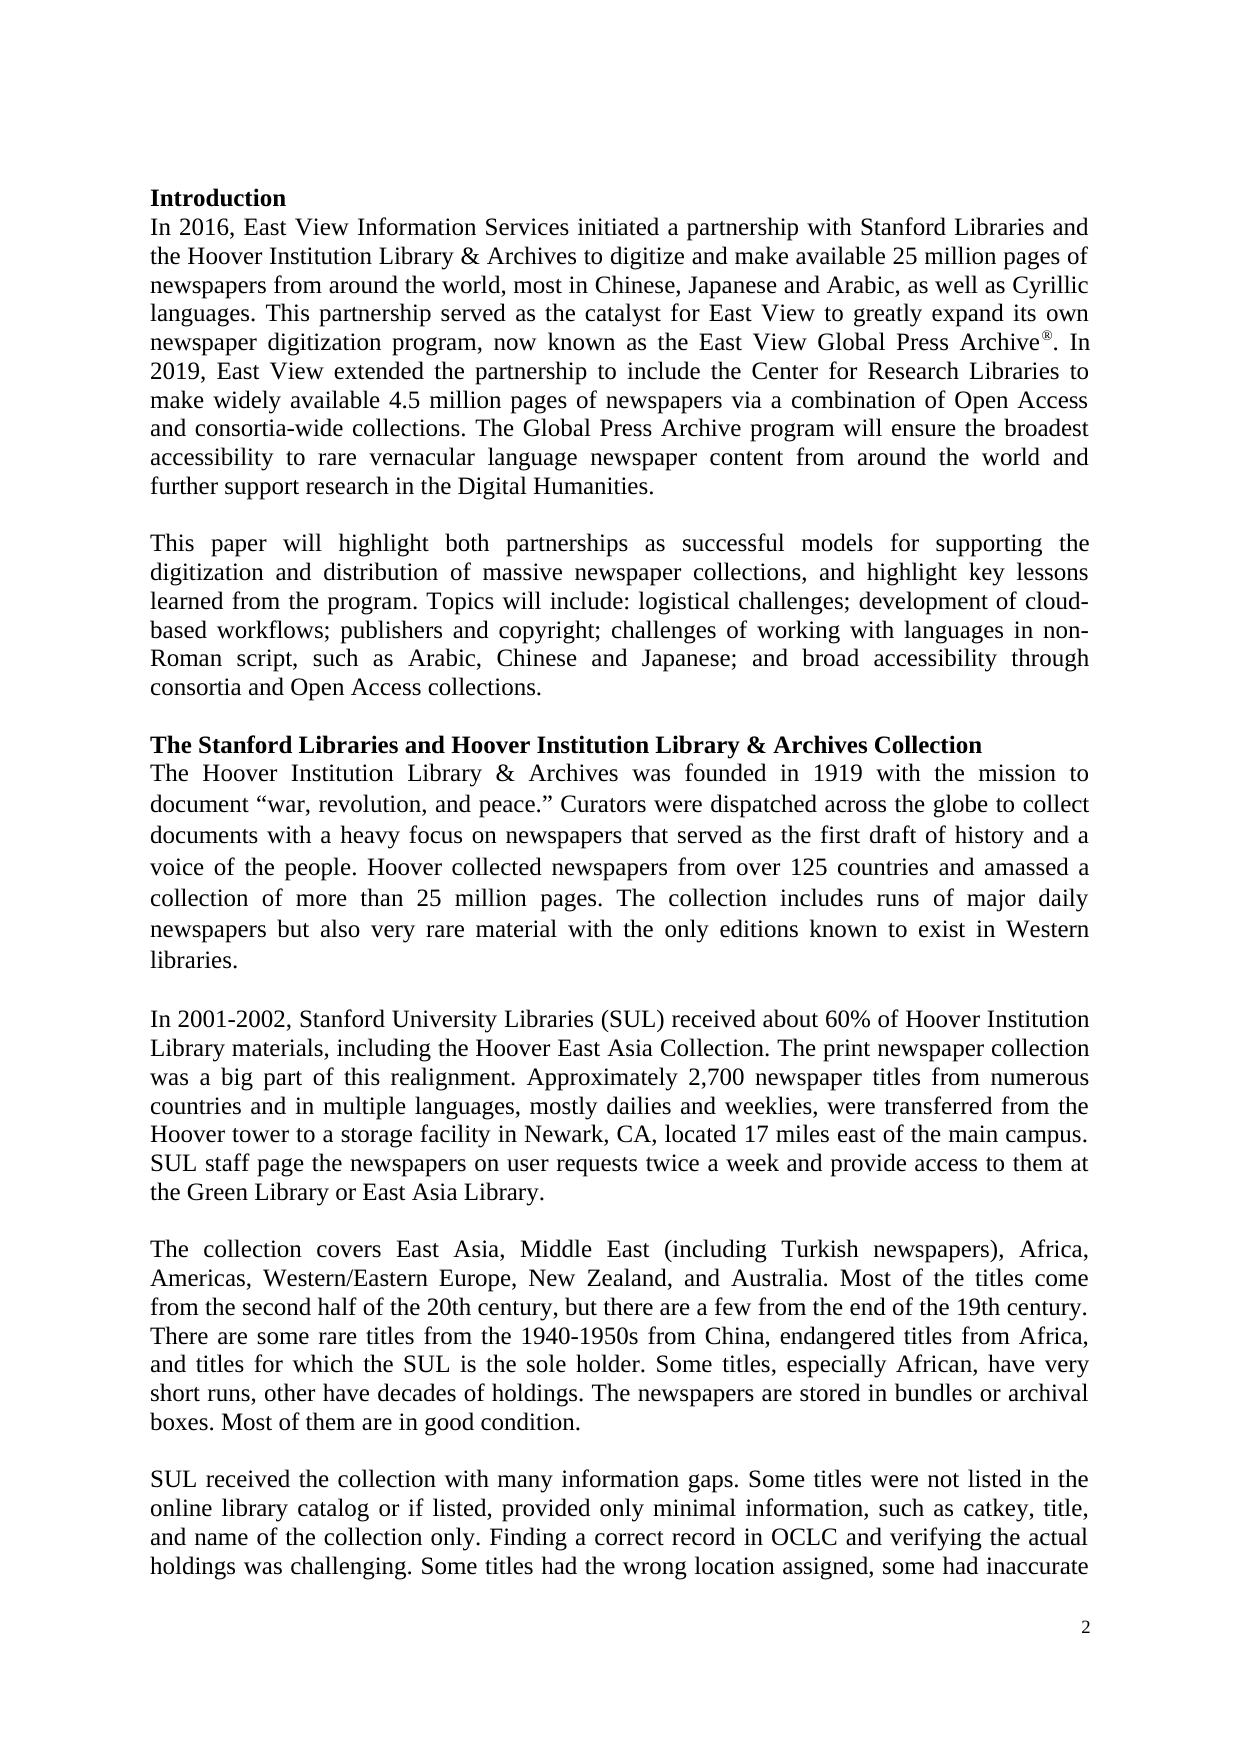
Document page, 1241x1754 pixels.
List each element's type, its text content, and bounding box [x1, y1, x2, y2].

text The Stanford Libraries and Hoover Institution Library & Archives Collection [150, 730, 1090, 758]
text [150, 1464, 1090, 1579]
text The collection covers East Asia, Middle East (including Turkish newspapers), Africa, Americas, Western/Eastern Europe, New Zealand, and Australia. Most of the titles come from the second half of the 20th century, but there are a few from the end of the 19th century. There are some rare titles from the 1940-1950s from China, endangered titles from Africa, and titles for which the SUL is the sole holder. Some titles, especially African, have very short runs, other have decades of holdings. The newspapers are stored in bundles or archival boxes. Most of them are in good condition. [150, 1234, 1090, 1436]
text Introduction [150, 183, 1090, 212]
text In 2001-2002, Stanford University Libraries (SUL) received about 60% of Hoover Institution Library materials, including the Hoover East Asia Collection. The print newspaper collection was a big part of this realignment. Approximately 2,700 newspaper titles from numerous countries and in multiple languages, mostly dailies and weeklies, were transferred from the Hoover tower to a storage facility in Newark, CA, located 17 miles east of the main campus. SUL staff page the newspapers on user requests twice a week and provide access to them at the Green Library or East Asia Library. [150, 1004, 1090, 1206]
text The Hoover Institution Library & Archives was founded in 1919 with the mission to document “war, revolution, and peace.” Curators were dispatched across the globe to collect documents with a heavy focus on newspapers that served as the first draft of history and a voice of the people. Hoover collected newspapers from over 125 countries and amassed a collection of more than 25 million pages. The collection includes runs of major daily newspapers but also very rare material with the only editions known to exist in Western libraries. [150, 758, 1090, 973]
text This paper will highlight both partnerships as successful models for supporting the digitization and distribution of massive newspaper collections, and highlight key lessons learned from the program. Topics will include: logistical challenges; development of cloud-based workflows; publishers and copyright; challenges of working with languages in non-Roman script, such as Arabic, Chinese and Japanese; and broad accessibility through consortia and Open Access collections. [150, 528, 1090, 701]
